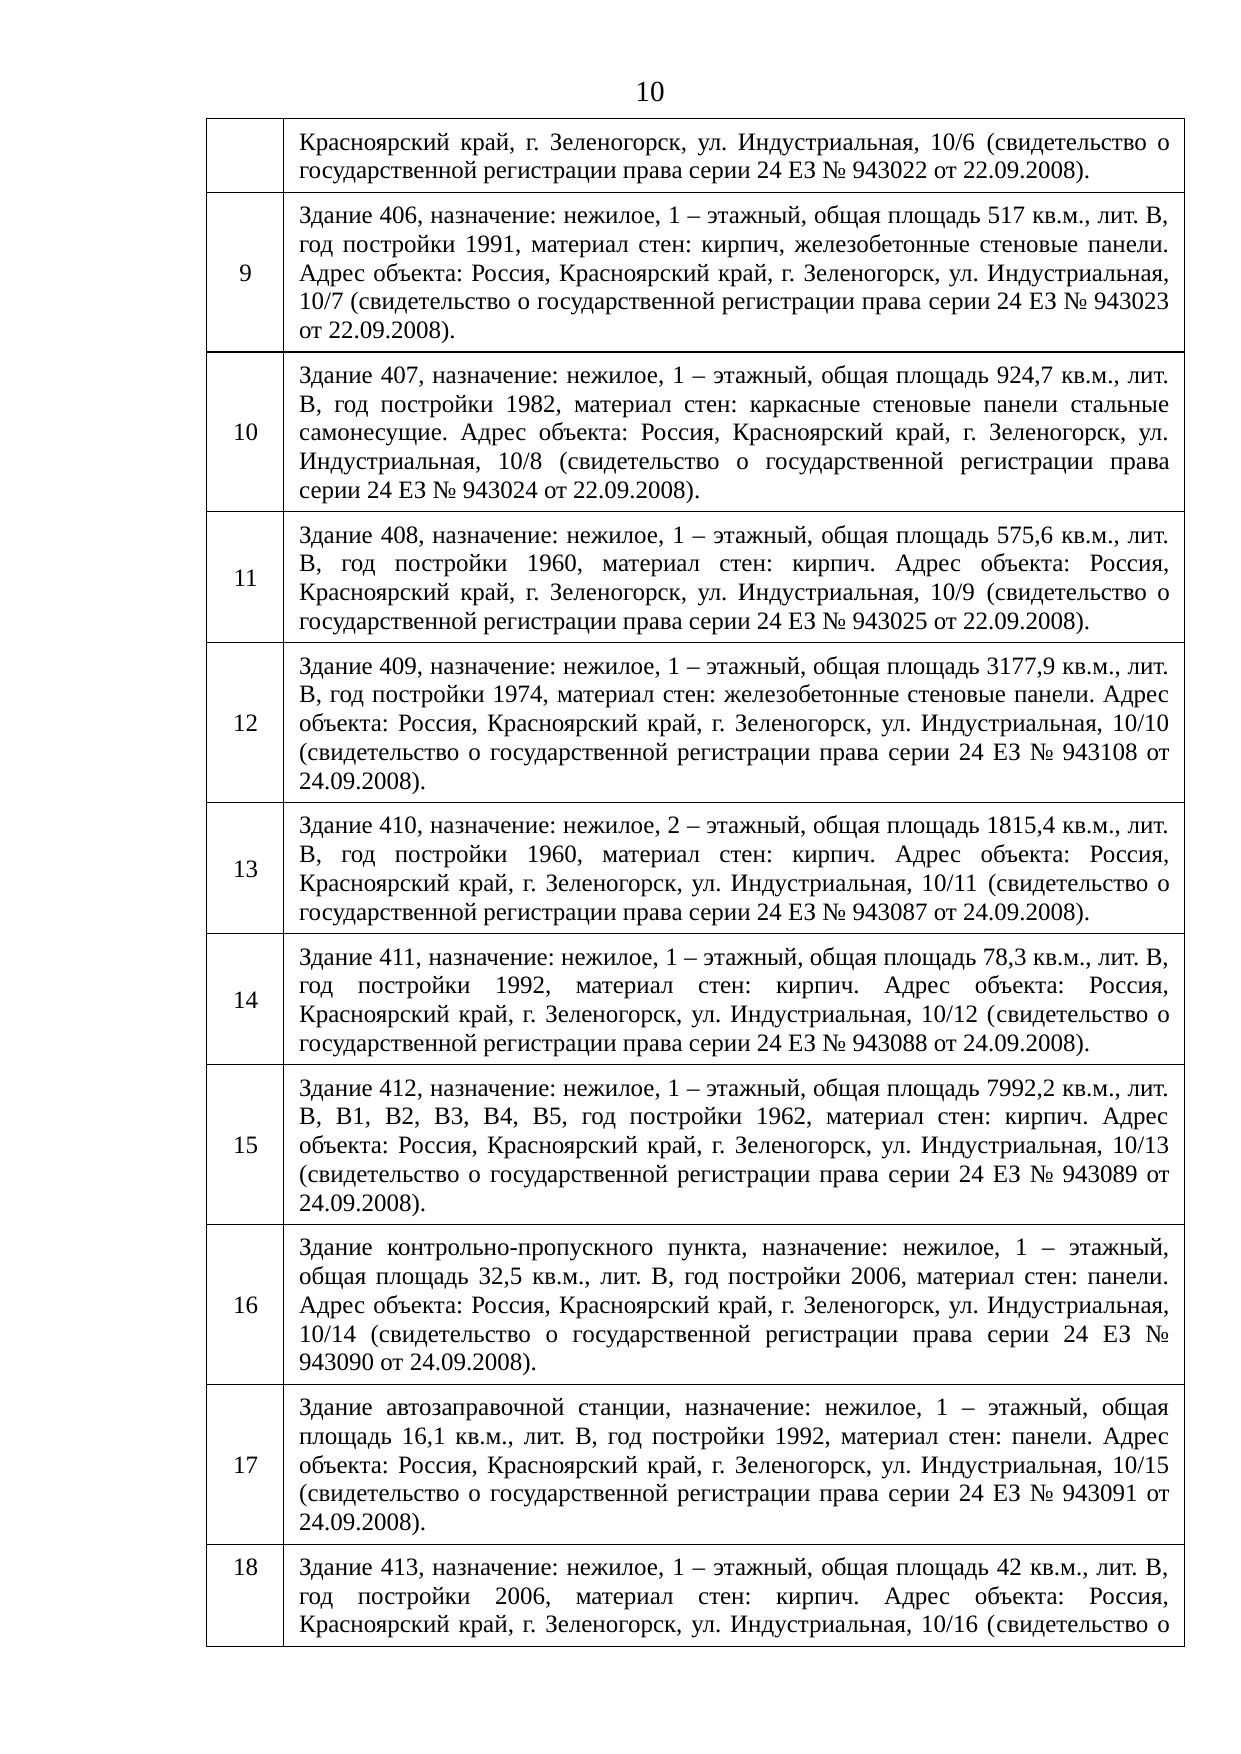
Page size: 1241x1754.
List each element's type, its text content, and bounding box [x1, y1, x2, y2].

table_cell 12 [207, 643, 283, 802]
table_cell 14 [207, 934, 283, 1064]
table_cell Здание контрольно-пропускного пункта, назначение: нежилое, 1 – этажный, общая площадь 32,5 кв.м., лит. В, год постройки 2006, материал стен: панели. Адрес объекта: Россия, Красноярский край, г. Зеленогорск, ул. Индустриальная, 10/14 (свидетельство о государственной регистрации права серии 24 ЕЗ № 943090 от 24.09.2008). [284, 1225, 1184, 1384]
table_cell 15 [207, 1065, 283, 1224]
table_cell Здание 411, назначение: нежилое, 1 – этажный, общая площадь 78,3 кв.м., лит. В, год постройки 1992, материал стен: кирпич. Адрес объекта: Россия, Красноярский край, г. Зеленогорск, ул. Индустриальная, 10/12 (свидетельство о государственной регистрации права серии 24 ЕЗ № 943088 от 24.09.2008). [284, 934, 1184, 1064]
table_cell Здание 409, назначение: нежилое, 1 – этажный, общая площадь 3177,9 кв.м., лит. В, год постройки 1974, материал стен: железобетонные стеновые панели. Адрес объекта: Россия, Красноярский край, г. Зеленогорск, ул. Индустриальная, 10/10 (свидетельство о государственной регистрации права серии 24 ЕЗ № 943108 от 24.09.2008). [284, 643, 1184, 802]
table_cell 17 [207, 1385, 283, 1543]
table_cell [284, 119, 1184, 192]
table_cell Здание 407, назначение: нежилое, 1 – этажный, общая площадь 924,7 кв.м., лит. В, год постройки 1982, материал стен: каркасные стеновые панели стальные самонесущие. Адрес объекта: Россия, Красноярский край, г. Зеленогорск, ул. Индустриальная, 10/8 (свидетельство о государственной регистрации права серии 24 ЕЗ № 943024 от 22.09.2008). [284, 353, 1184, 511]
table_cell 11 [207, 512, 283, 642]
table_cell 13 [207, 803, 283, 933]
table_cell Здание 408, назначение: нежилое, 1 – этажный, общая площадь 575,6 кв.м., лит. В, год постройки 1960, материал стен: кирпич. Адрес объекта: Россия, Красноярский край, г. Зеленогорск, ул. Индустриальная, 10/9 (свидетельство о государственной регистрации права серии 24 ЕЗ № 943025 от 22.09.2008). [284, 512, 1184, 642]
table_cell Здание 412, назначение: нежилое, 1 – этажный, общая площадь 7992,2 кв.м., лит. В, В1, В2, В3, В4, В5, год постройки 1962, материал стен: кирпич. Адрес объекта: Россия, Красноярский край, г. Зеленогорск, ул. Индустриальная, 10/13 (свидетельство о государственной регистрации права серии 24 ЕЗ № 943089 от 24.09.2008). [284, 1065, 1184, 1224]
table_cell Здание 410, назначение: нежилое, 2 – этажный, общая площадь 1815,4 кв.м., лит. В, год постройки 1960, материал стен: кирпич. Адрес объекта: Россия, Красноярский край, г. Зеленогорск, ул. Индустриальная, 10/11 (свидетельство о государственной регистрации права серии 24 ЕЗ № 943087 от 24.09.2008). [284, 803, 1184, 933]
table_cell 18 [207, 1545, 283, 1646]
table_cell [284, 1545, 1184, 1646]
table_cell 10 [207, 353, 283, 511]
table_cell Здание автозаправочной станции, назначение: нежилое, 1 – этажный, общая площадь 16,1 кв.м., лит. В, год постройки 1992, материал стен: панели. Адрес объекта: Россия, Красноярский край, г. Зеленогорск, ул. Индустриальная, 10/15 (свидетельство о государственной регистрации права серии 24 ЕЗ № 943091 от 24.09.2008). [284, 1385, 1184, 1543]
table_cell 9 [207, 193, 283, 351]
table_cell Здание 406, назначение: нежилое, 1 – этажный, общая площадь 517 кв.м., лит. В, год постройки 1991, материал стен: кирпич, железобетонные стеновые панели. Адрес объекта: Россия, Красноярский край, г. Зеленогорск, ул. Индустриальная, 10/7 (свидетельство о государственной регистрации права серии 24 ЕЗ № 943023 от 22.09.2008). [284, 193, 1184, 351]
table_cell 16 [207, 1225, 283, 1384]
table_cell 8 [207, 119, 283, 192]
